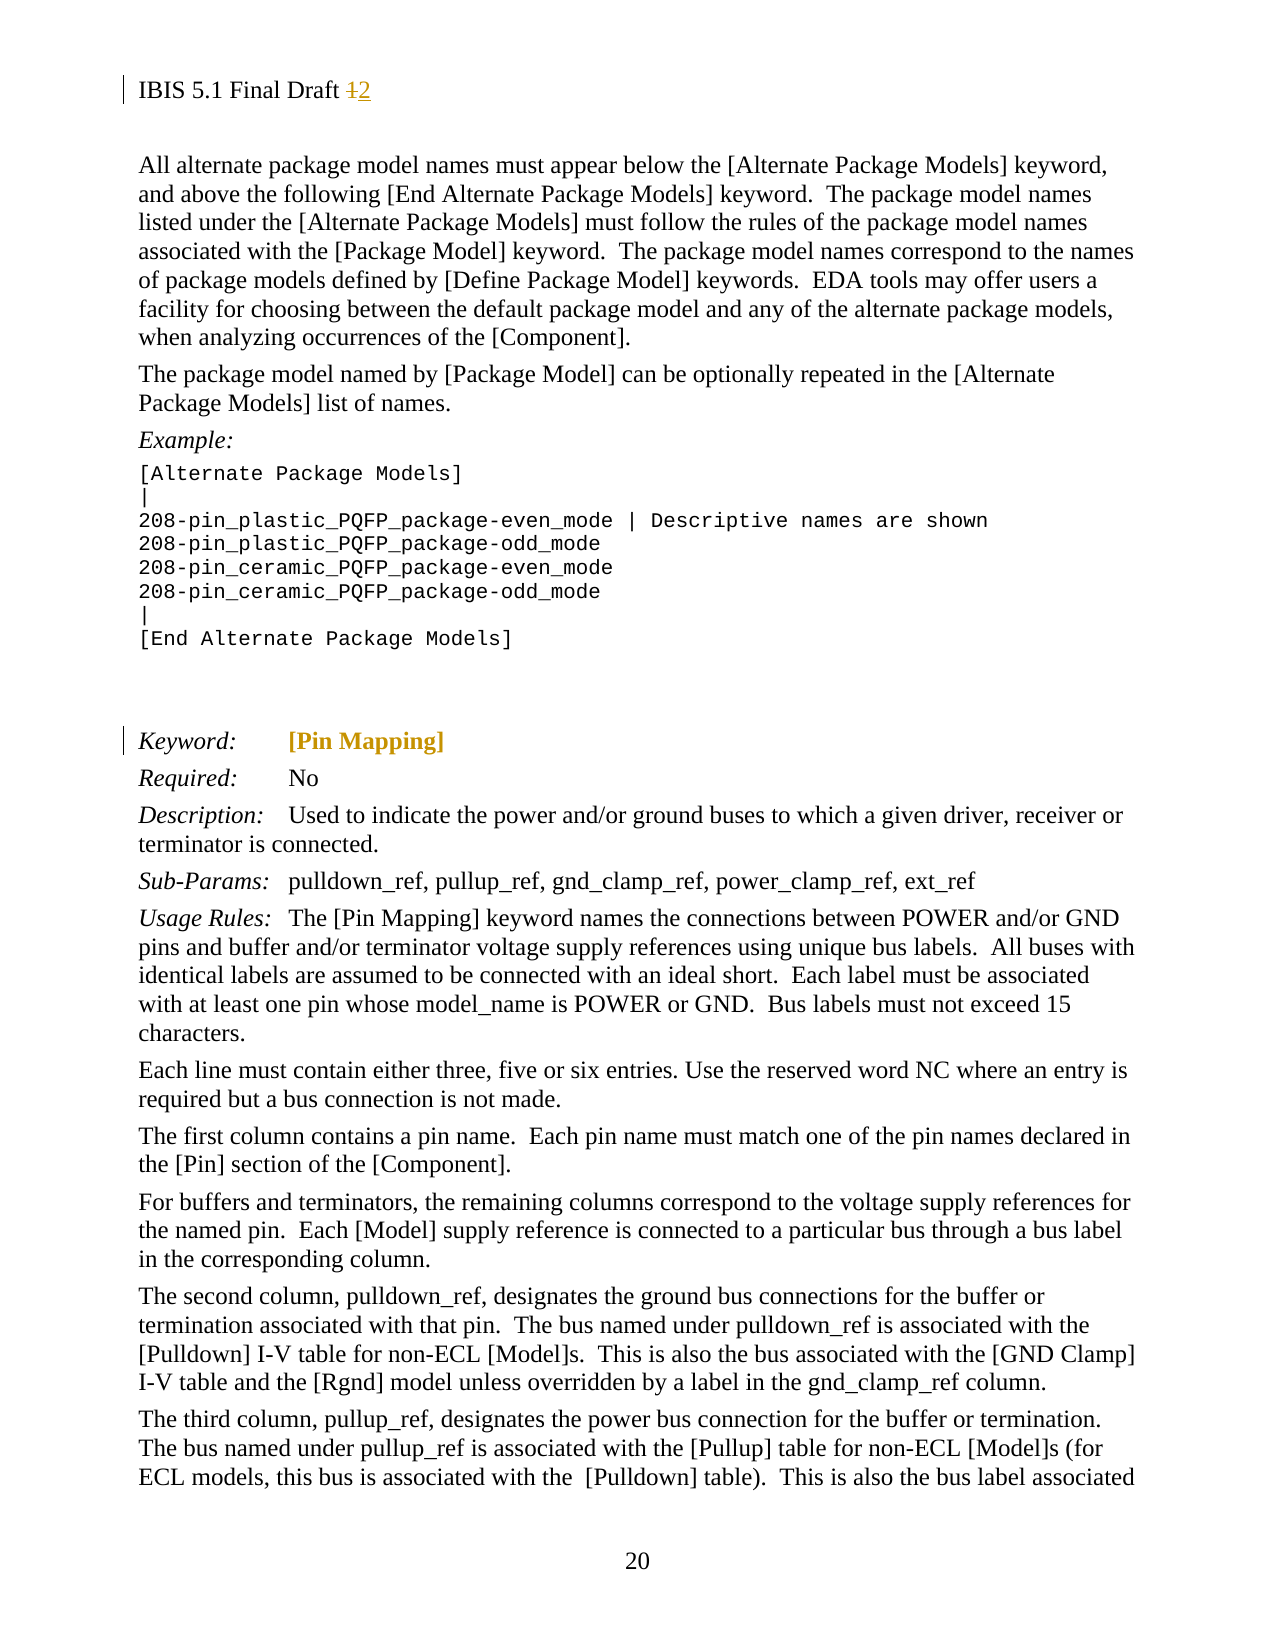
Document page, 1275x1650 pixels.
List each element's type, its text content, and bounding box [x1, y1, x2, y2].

text Required: No [138, 763, 1137, 792]
text 208-pin_ceramic_PQFP_package-even_mode [138, 557, 1137, 581]
text 208-pin_plastic_PQFP_package-odd_mode [138, 533, 1137, 557]
text | [138, 604, 1137, 628]
text The package model named by [Package Model] can be optionally repeated in the [Alternate Package Models] list of names. [138, 359, 1137, 417]
text Each line must contain either three, five or six entries. Use the reserved word NC where an entry is required but a bus connection is not made. [138, 1055, 1137, 1112]
text The second column, pulldown_ref, designates the ground bus connections for the buffer or termination associated with that pin. The bus named under pulldown_ref is associated with the [Pulldown] I-V table for non-ECL [Model]s. This is also the bus associated with the [GND Clamp] I-V table and the [Rgnd] model unless overridden by a label in the gnd_clamp_ref column. [138, 1281, 1137, 1396]
text 208-pin_ceramic_PQFP_package-odd_mode [138, 581, 1137, 604]
text | [138, 486, 1137, 510]
text Description: Used to indicate the power and/or ground buses to which a given driver, receiver or terminator is connected. [138, 800, 1137, 857]
text For buffers and terminators, the remaining columns correspond to the voltage supply references for the named pin. Each [Model] supply reference is connected to a particular bus through a bus label in the corresponding column. [138, 1187, 1137, 1273]
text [138, 1404, 1137, 1491]
text [End Alternate Package Models] [138, 628, 1137, 652]
text Example: [138, 425, 1137, 454]
text All alternate package model names must appear below the [Alternate Package Models] keyword, and above the following [End Alternate Package Models] keyword. The package model names listed under the [Alternate Package Models] must follow the rules of the package model names associated with the [Package Model] keyword. The package model names correspond to the names of package models defined by [Define Package Model] keywords. EDA tools may offer users a facility for choosing between the default package model and any of the alternate package models, when analyzing occurrences of the [Component]. [138, 150, 1137, 351]
text [Alternate Package Models] [138, 462, 1137, 486]
text Keyword: [Pin Mapping] [138, 726, 1137, 754]
text Usage Rules: The [Pin Mapping] keyword names the connections between POWER and/or GND pins and buffer and/or terminator voltage supply references using unique bus labels. All buses with identical labels are assumed to be connected with an ideal short. Each label must be associated with at least one pin whose model_name is POWER or GND. Bus labels must not exceed 15 characters. [138, 903, 1137, 1047]
text 208-pin_plastic_PQFP_package-even_mode | Descriptive names are shown [138, 510, 1137, 533]
text The first column contains a pin name. Each pin name must match one of the pin names declared in the [Pin] section of the [Component]. [138, 1121, 1137, 1178]
text Sub-Params: pulldown_ref, pullup_ref, gnd_clamp_ref, power_clamp_ref, ext_ref [138, 866, 1137, 894]
